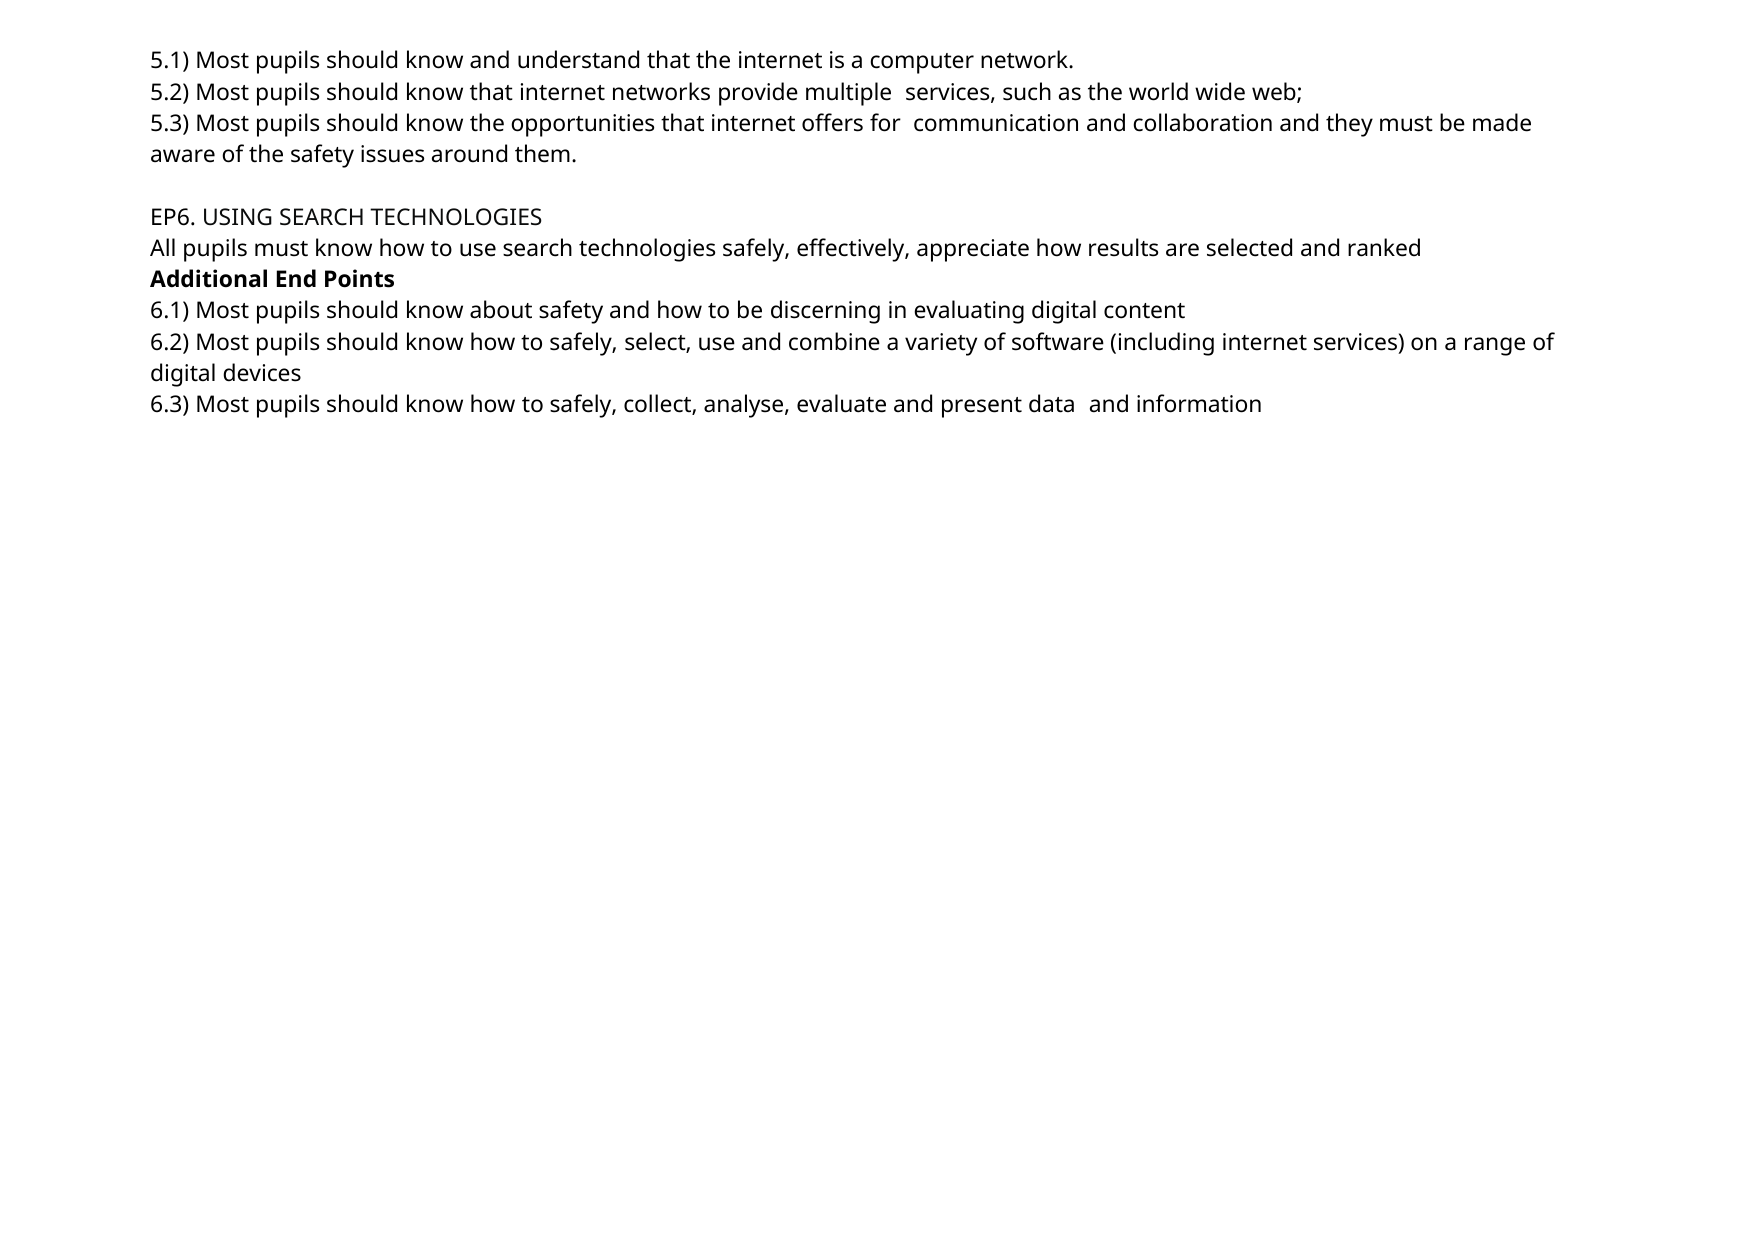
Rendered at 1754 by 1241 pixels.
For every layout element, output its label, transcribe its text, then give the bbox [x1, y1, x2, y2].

text All pupils must know how to use search technologies safely, effectively, appreciate how results are selected and ranked [150, 232, 1604, 263]
text Additional End Points [150, 263, 1604, 294]
text 6.1) Most pupils should know about safety and how to be discerning in evaluating digital content [150, 294, 1561, 326]
text 6.2) Most pupils should know how to safely, select, use and combine a variety of software (including internet services) on a range of digital devices [150, 326, 1561, 388]
text EP6. USING SEARCH TECHNOLOGIES [150, 201, 1604, 232]
text 5.2) Most pupils should know that internet networks provide multiple services, such as the world wide web; [150, 76, 1552, 107]
text 5.3) Most pupils should know the opportunities that internet offers for communication and collaboration and they must be made aware of the safety issues around them. [150, 107, 1552, 169]
text 6.3) Most pupils should know how to safely, collect, analyse, evaluate and present data and information [150, 388, 1604, 419]
text 5.1) Most pupils should know and understand that the internet is a computer network. [150, 44, 1604, 76]
